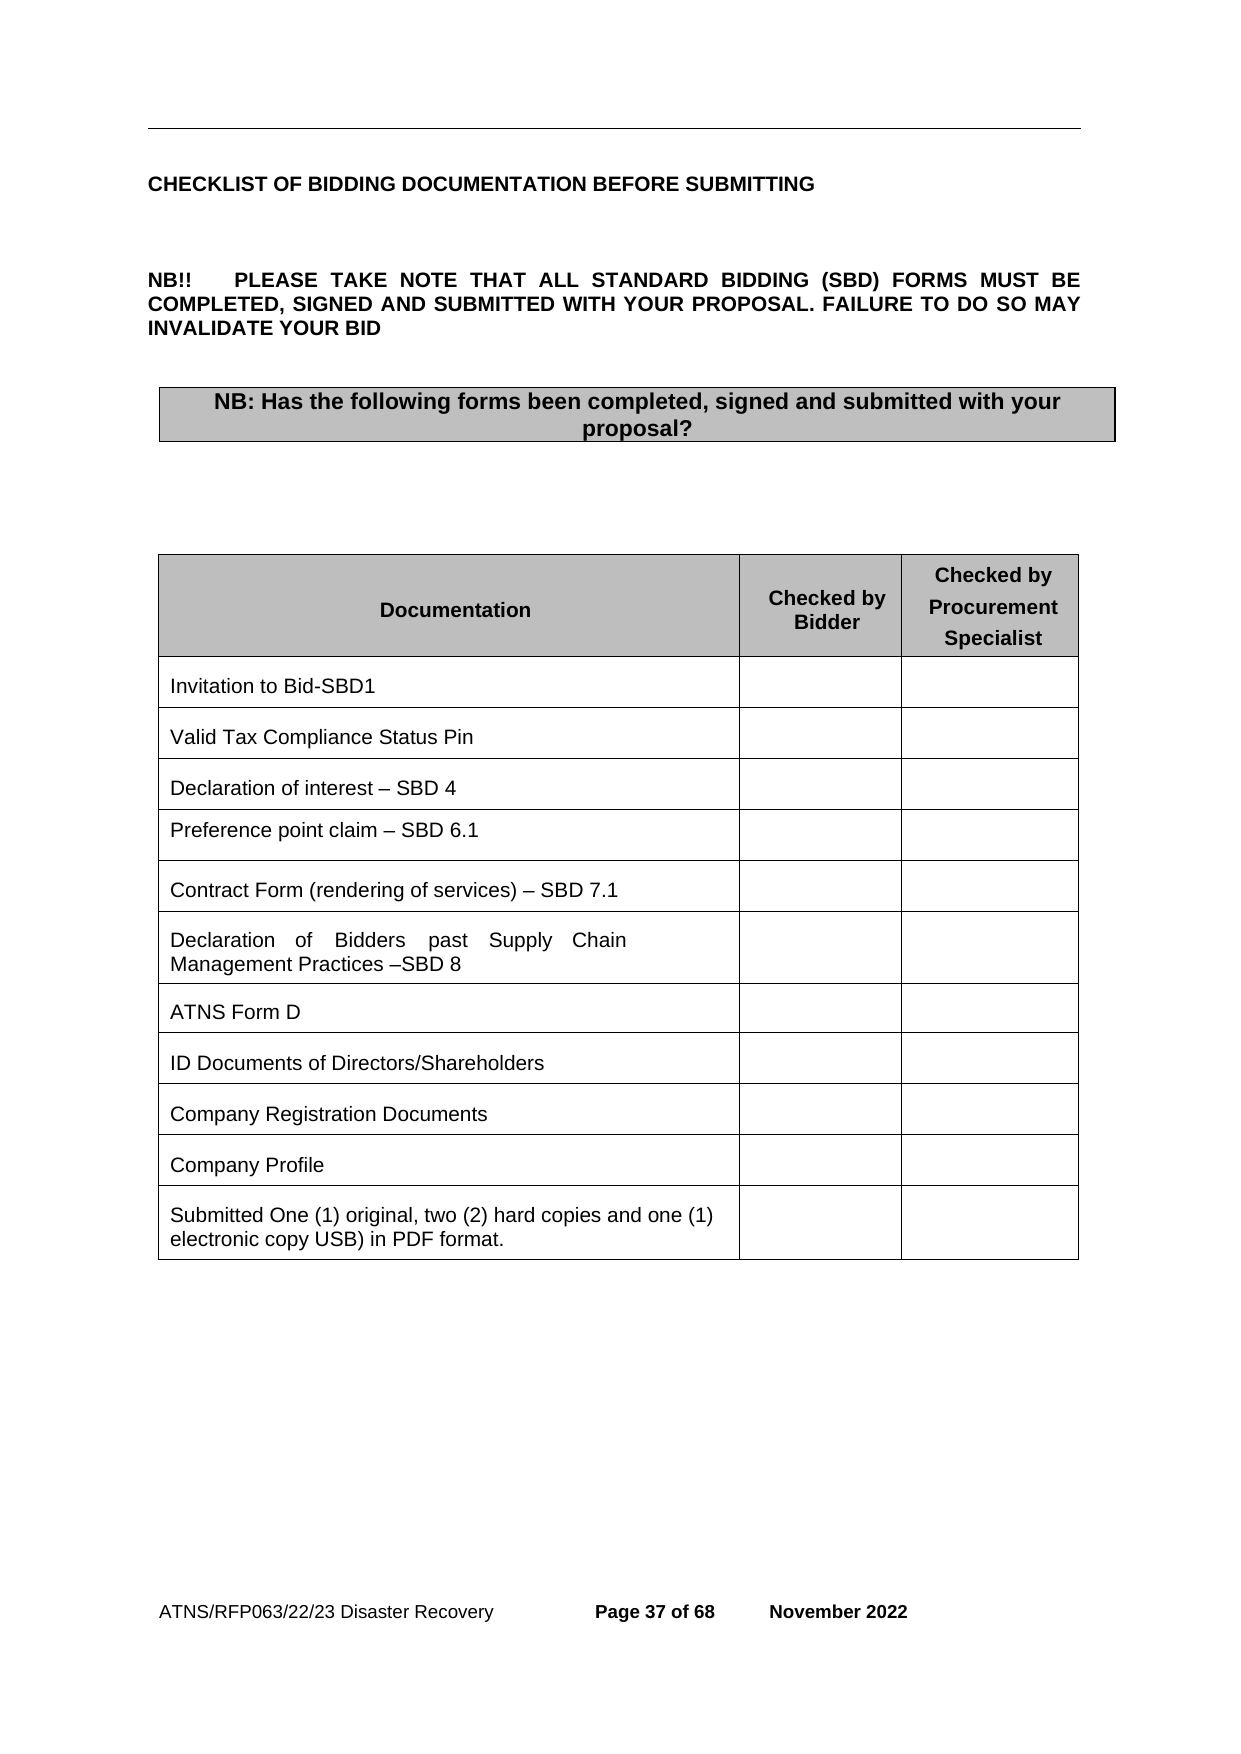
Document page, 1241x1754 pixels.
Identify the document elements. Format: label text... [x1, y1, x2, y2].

table_cell [740, 1033, 901, 1083]
table_cell ID Documents of Directors/Shareholders [159, 1033, 739, 1083]
table_cell Preference point claim – SBD 6.1 [159, 810, 739, 860]
table_cell Contract Form (rendering of services) – SBD 7.1 [159, 861, 739, 911]
table_cell [740, 1084, 901, 1134]
table_cell [902, 912, 1078, 983]
table_cell [740, 912, 901, 983]
table_cell [902, 810, 1078, 860]
table_cell Valid Tax Compliance Status Pin [159, 708, 739, 758]
table_cell ATNS Form D [159, 984, 739, 1032]
table_header Checked by Bidder [740, 555, 901, 656]
table_cell [902, 708, 1078, 758]
table_cell [740, 861, 901, 911]
table_header Checked by Procurement Specialist [902, 555, 1078, 656]
text NB!! PLEASE TAKE NOTE THAT ALL STANDARD BIDDING (SBD) FORMS MUST BE COMPLETED, SIGNED AND SUBMITTED WITH YOUR PROPOSAL. FAILURE TO DO SO MAY INVALIDATE YOUR BID [148, 267, 1081, 339]
table_cell Declaration of Bidders past Supply Chain Management Practices –SBD 8 [159, 912, 739, 983]
table_cell Invitation to Bid-SBD1 [159, 657, 739, 707]
table_header Documentation [159, 555, 739, 656]
table_cell Company Profile [159, 1135, 739, 1185]
table_cell [902, 1135, 1078, 1185]
table_cell [902, 861, 1078, 911]
table_cell [902, 1186, 1078, 1259]
table_cell [740, 708, 901, 758]
table_cell [902, 984, 1078, 1032]
table_header NB: Has the following forms been completed, signed and submitted with your proposal? [160, 388, 1114, 441]
table_cell [902, 1033, 1078, 1083]
table_cell Company Registration Documents [159, 1084, 739, 1134]
table_cell [740, 984, 901, 1032]
table_cell [740, 1186, 901, 1259]
table_cell Declaration of interest – SBD 4 [159, 759, 739, 809]
table_cell [740, 759, 901, 809]
table_cell [740, 1135, 901, 1185]
table_cell Submitted One (1) original, two (2) hard copies and one (1) electronic copy USB) in PDF format. [159, 1186, 739, 1259]
table_cell [740, 657, 901, 707]
table_cell [740, 810, 901, 860]
table_cell [902, 657, 1078, 707]
table_cell [902, 759, 1078, 809]
table_cell [902, 1084, 1078, 1134]
text CHECKLIST OF BIDDING DOCUMENTATION BEFORE SUBMITTING [148, 172, 1081, 196]
